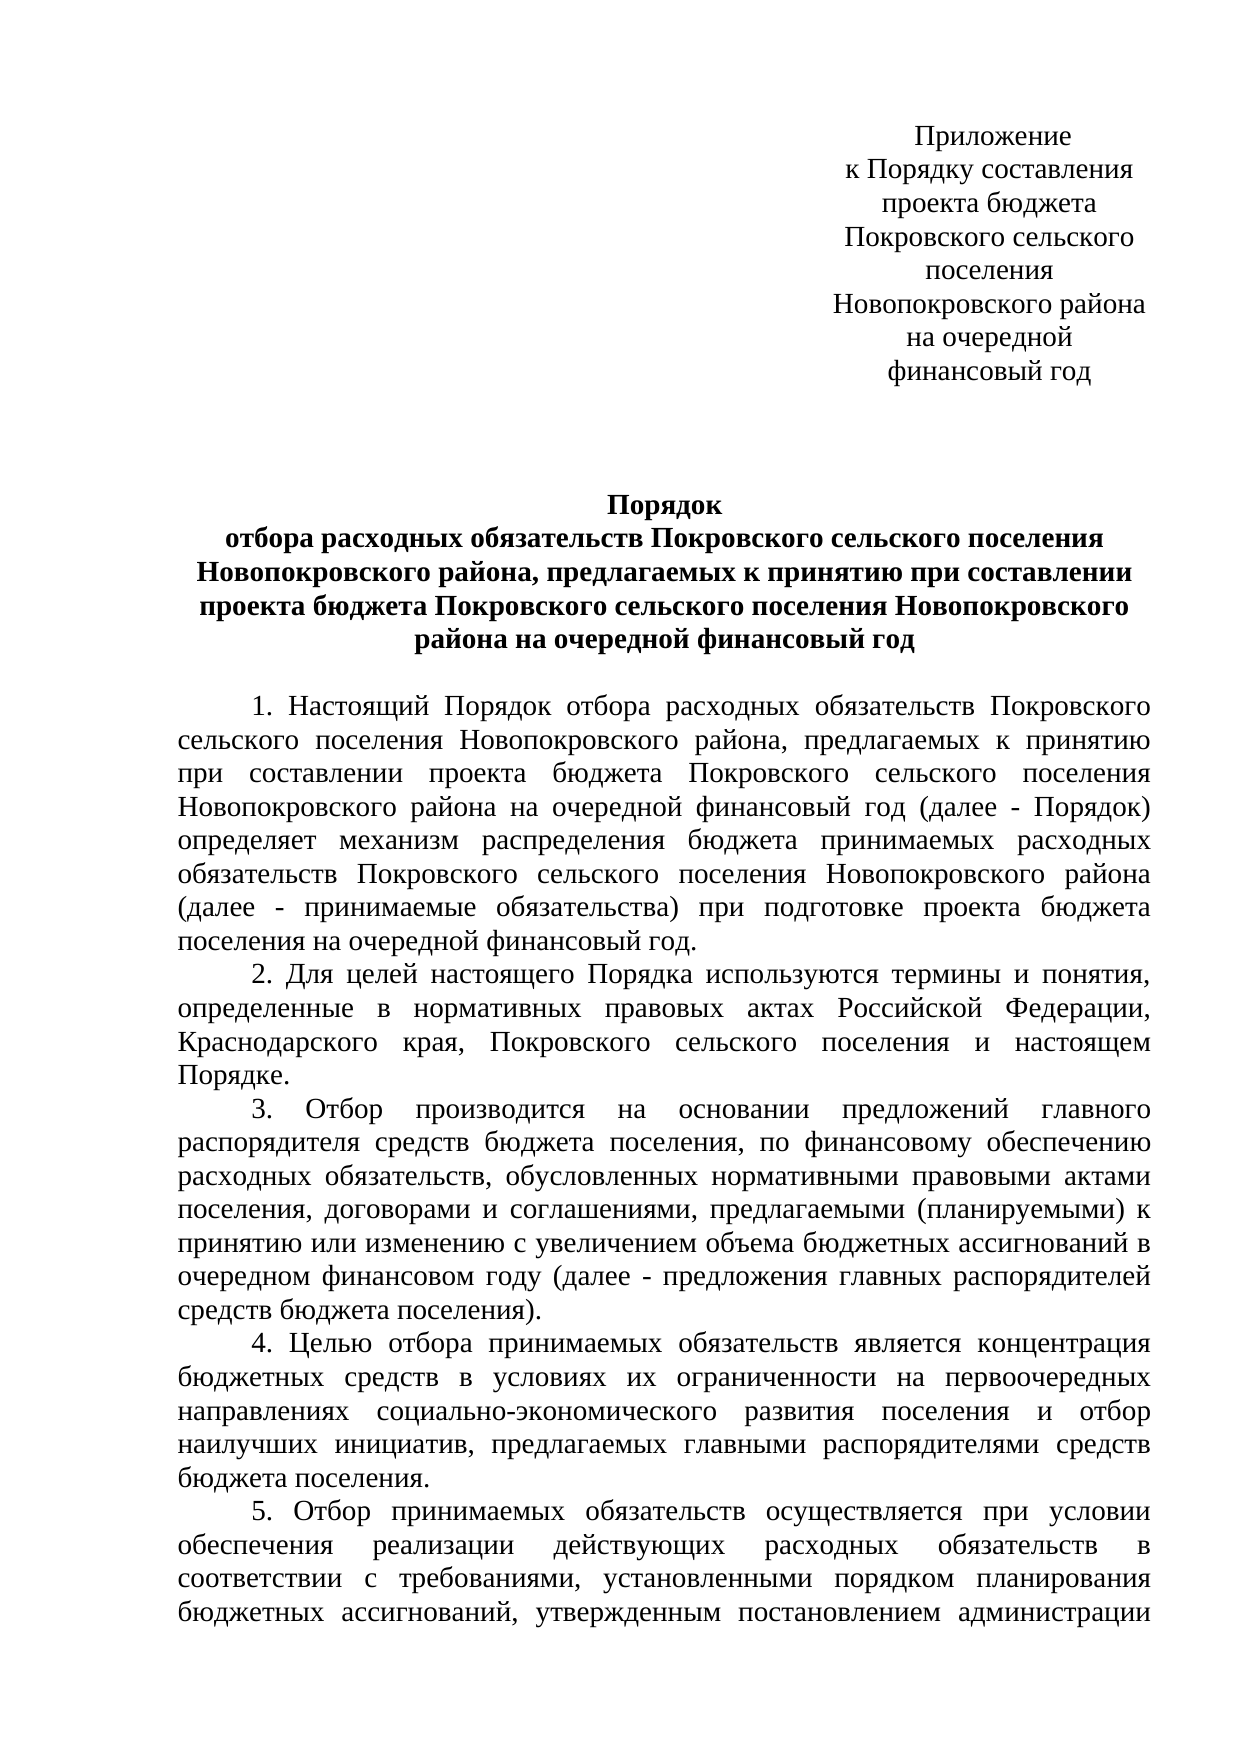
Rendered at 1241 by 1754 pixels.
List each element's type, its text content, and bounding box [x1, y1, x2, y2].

title отбора расходных обязательств Покровского сельского поселения Новопокровского района, предлагаемых к принятию при составлении проекта бюджета Покровского сельского поселения Новопокровского района на очередной финансовый год [177, 521, 1152, 655]
text 3. Отбор производится на основании предложений главного распорядителя средств бюджета поселения, по финансовому обеспечению расходных обязательств, обусловленных нормативными правовыми актами поселения, договорами и соглашениями, предлагаемыми (планируемыми) к принятию или изменению с увеличением объема бюджетных ассигнований в очередном финансовом году (далее - предложения главных распорядителей средств бюджета поселения). [177, 1091, 1152, 1326]
text к Порядку составления проекта бюджета Покровского сельского поселения Новопокровского района на очередной финансовый год [827, 152, 1152, 386]
text 1. Настоящий Порядок отбора расходных обязательств Покровского сельского поселения Новопокровского района, предлагаемых к принятию при составлении проекта бюджета Покровского сельского поселения Новопокровского района на очередной финансовый год (далее - Порядок) определяет механизм распределения бюджета принимаемых расходных обязательств Покровского сельского поселения Новопокровского района (далее - принимаемые обязательства) при подготовке проекта бюджета поселения на очередной финансовый год. [177, 688, 1152, 957]
text 2. Для целей настоящего Порядка используются термины и понятия, определенные в нормативных правовых актах Российской Федерации, Краснодарского края, Покровского сельского поселения и настоящем Порядке. [177, 957, 1152, 1091]
text 4. Целью отбора принимаемых обязательств является концентрация бюджетных средств в условиях их ограниченности на первоочередных направлениях социально-экономического развития поселения и отбор наилучших инициатив, предлагаемых главными распорядителями средств бюджета поселения. [177, 1326, 1152, 1493]
title Порядок [177, 487, 1152, 521]
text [177, 1493, 1152, 1627]
text Приложение [827, 118, 1152, 152]
